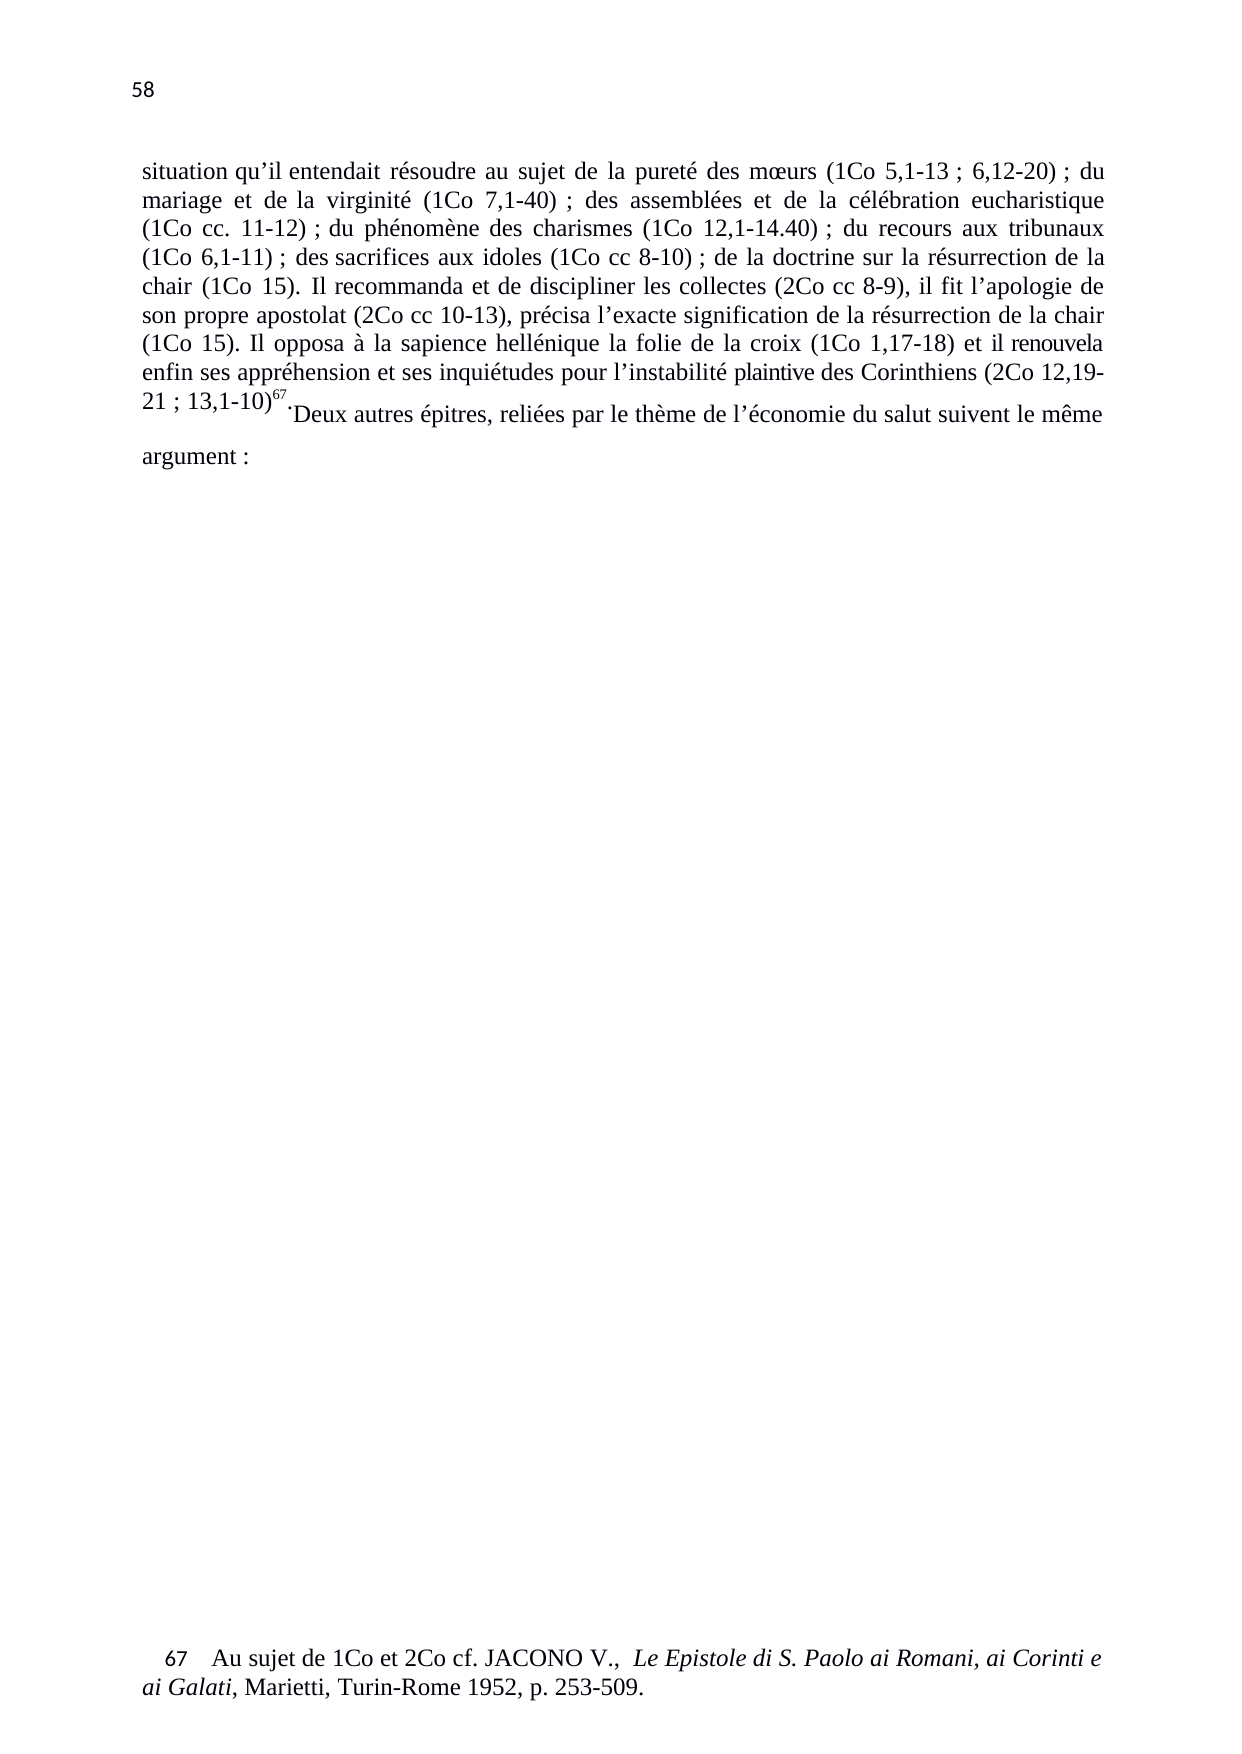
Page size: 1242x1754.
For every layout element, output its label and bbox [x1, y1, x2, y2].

text [142, 156, 1104, 470]
